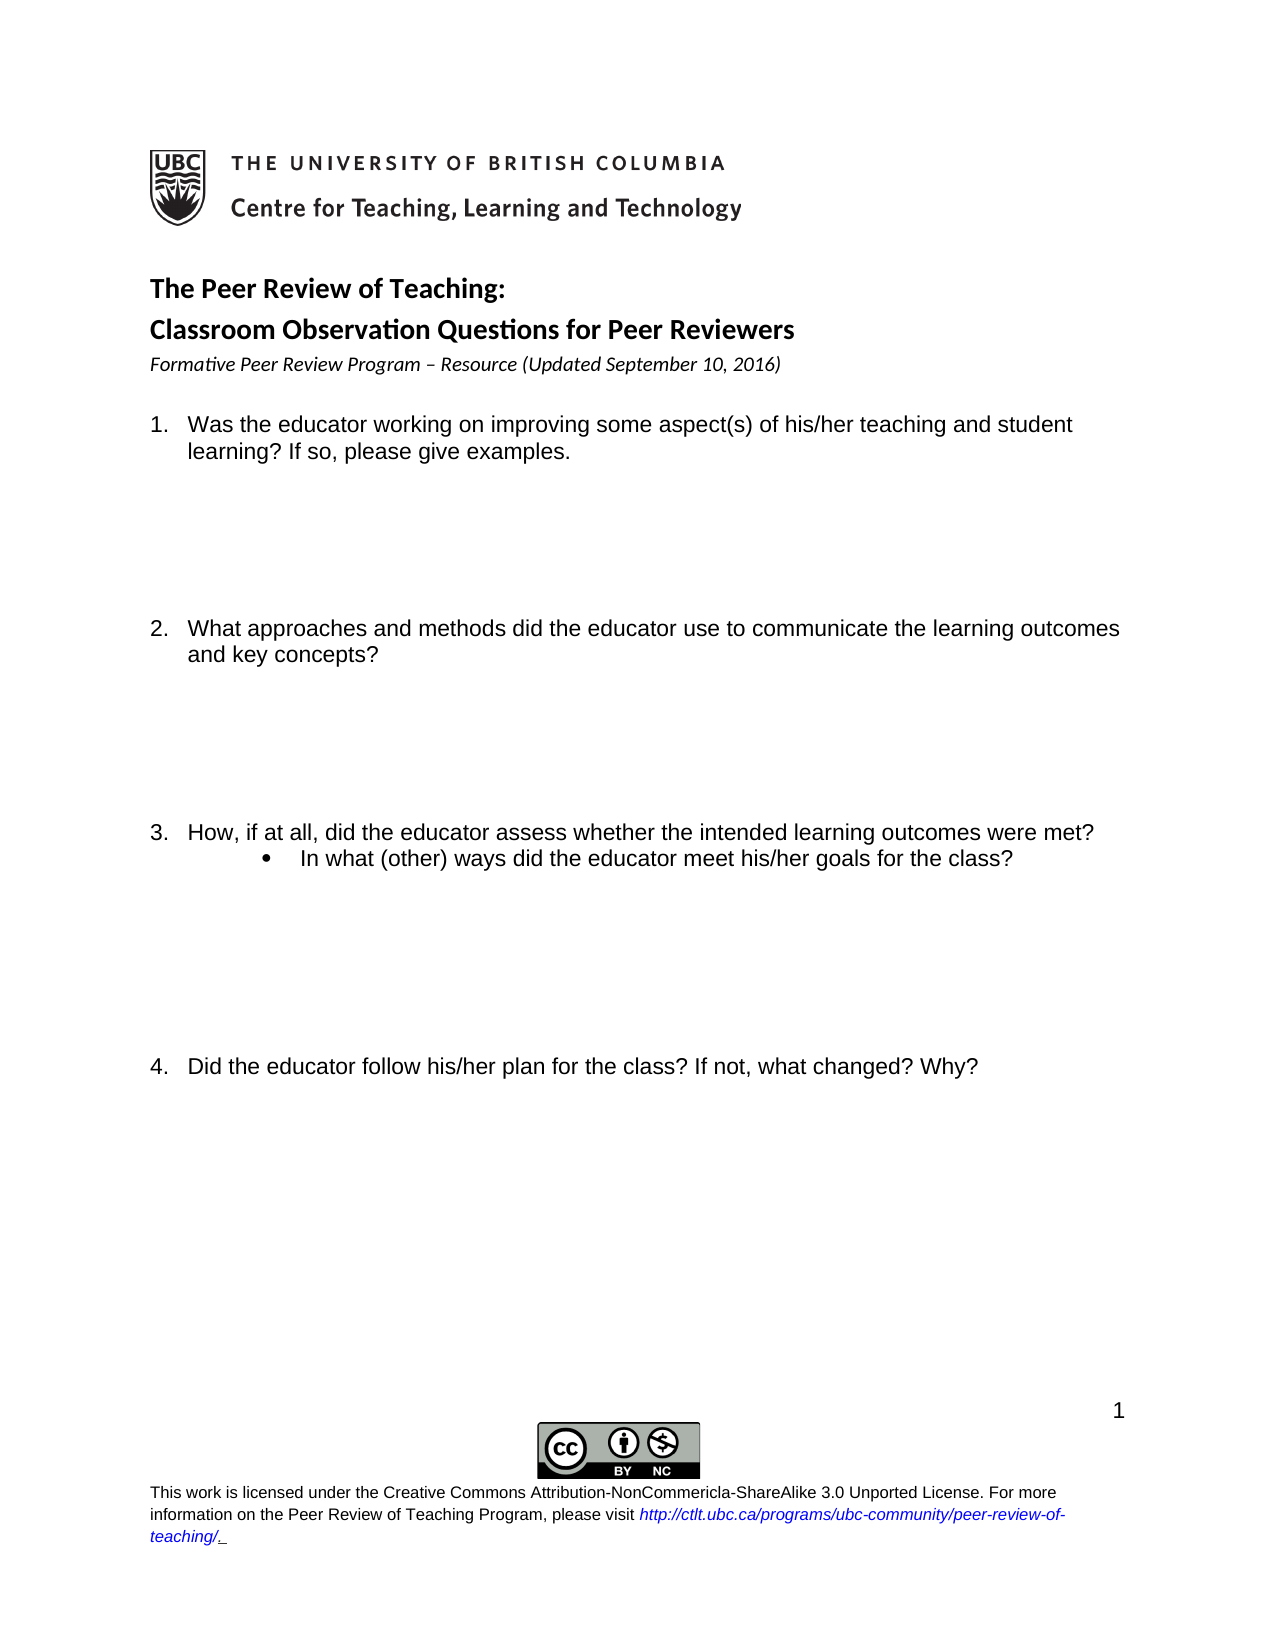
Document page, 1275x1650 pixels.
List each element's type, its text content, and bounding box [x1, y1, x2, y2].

list Was the educator working on improving some aspect(s) of his/her teaching and student learning? If so, please give examples. [150, 411, 1125, 464]
list What approaches and methods did the educator use to communicate the learning outcomes and key concepts? [150, 615, 1125, 668]
list How, if at all, did the educator assess whether the intended learning outcomes were met? [150, 819, 1125, 845]
picture [537, 1422, 701, 1479]
list Did the educator follow his/her plan for the class? If not, what changed? Why? [150, 1053, 1125, 1079]
text The Peer Review of Teaching: Classroom Observation Questions for Peer Reviewers [150, 270, 1125, 346]
text Formative Peer Review Program – Resource (Updated September 10, 2016) [150, 352, 1125, 377]
list In what (other) ways did the educator meet his/her goals for the class? [262, 845, 1125, 872]
